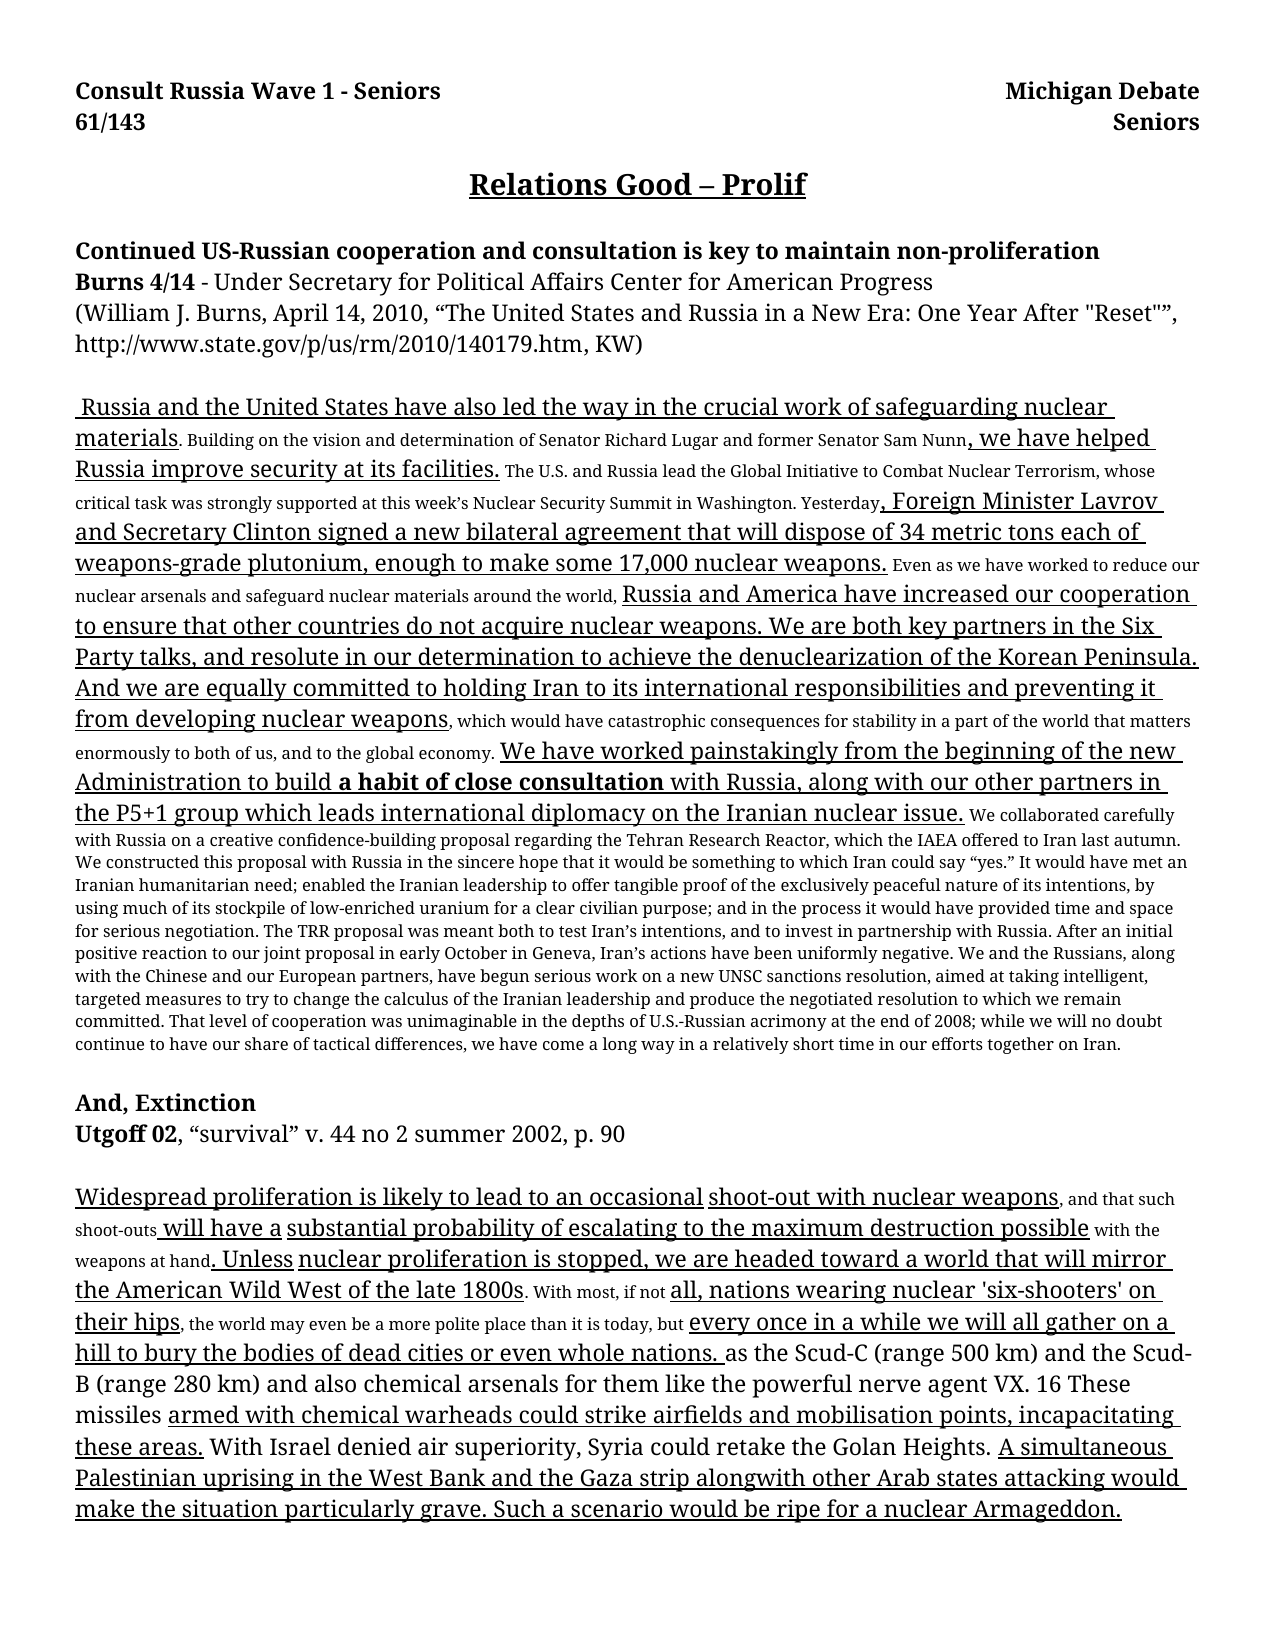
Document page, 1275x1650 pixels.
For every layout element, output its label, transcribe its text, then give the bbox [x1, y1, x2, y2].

text Widespread proliferation is likely to lead to an occasional shoot-out with nuclear weapons, and that such shoot-outs will have a substantial probability of escalating to the maximum destruction possible with the weapons at hand. Unless nuclear proliferation is stopped, we are headed toward a world that will mirror the American Wild West of the late 1800s. With most, if not all, nations wearing nuclear 'six-shooters' on their hips, the world may even be a more polite place than it is today, but every once in a while we will all gather on a hill to bury the bodies of dead cities or even whole nations. as the Scud-C (range 500 km) and the Scud-B (range 280 km) and also chemical arsenals for them like the powerful nerve agent VX. 16 These missiles armed with chemical warheads could strike airfields and mobilisation points, incapacitating these areas. With Israel denied air superiority, Syria could retake the Golan Heights. A simultaneous Palestinian uprising in the West Bank and the Gaza strip alongwith other Arab states attacking would make the situation particularly grave. Such a scenario would be ripe for a nuclear Armageddon. [75, 1181, 1200, 1524]
text And, Extinction [75, 1087, 1200, 1118]
subtitle Relations Good – Prolif [75, 164, 1200, 203]
text Continued US-Russian cooperation and consultation is key to maintain non-proliferation [75, 235, 1200, 266]
text Burns 4/14 - Under Secretary for Political Affairs Center for American Progress [75, 266, 1200, 297]
text Utgoff 02, “survival” v. 44 no 2 summer 2002, p. 90 [75, 1118, 1200, 1149]
text (William J. Burns, April 14, 2010, “The United States and Russia in a New Era: One Year After "Reset"”, http://www.state.gov/p/us/rm/2010/140179.htm, KW) [75, 297, 1200, 360]
text Russia and the United States have also led the way in the crucial work of safeguarding nuclear materials. Building on the vision and determination of Senator Richard Lugar and former Senator Sam Nunn, we have helped Russia improve security at its facilities. The U.S. and Russia lead the Global Initiative to Combat Nuclear Terrorism, whose critical task was strongly supported at this week’s Nuclear Security Summit in Washington. Yesterday, Foreign Minister Lavrov and Secretary Clinton signed a new bilateral agreement that will dispose of 34 metric tons each of weapons-grade plutonium, enough to make some 17,000 nuclear weapons. Even as we have worked to reduce our nuclear arsenals and safeguard nuclear materials around the world, Russia and America have increased our cooperation to ensure that other countries do not acquire nuclear weapons. We are both key partners in the Six Party talks, and resolute in our determination to achieve the denuclearization of the Korean Peninsula. And we are equally committed to holding Iran to its international responsibilities and preventing it from developing nuclear weapons, which would have catastrophic consequences for stability in a part of the world that matters enormously to both of us, and to the global economy. We have worked painstakingly from the beginning of the new Administration to build a habit of close consultation with Russia, along with our other partners in the P5+1 group which leads international diplomacy on the Iranian nuclear issue. We collaborated carefully with Russia on a creative confidence-building proposal regarding the Tehran Research Reactor, which the IAEA offered to Iran last autumn. We constructed this proposal with Russia in the sincere hope that it would be something to which Iran could say “yes.” It would have met an Iranian humanitarian need; enabled the Iranian leadership to offer tangible proof of the exclusively peaceful nature of its intentions, by using much of its stockpile of low-enriched uranium for a clear civilian purpose; and in the process it would have provided time and space for serious negotiation. The TRR proposal was meant both to test Iran’s intentions, and to invest in partnership with Russia. After an initial positive reaction to our joint proposal in early October in Geneva, Iran’s actions have been uniformly negative. We and the Russians, along with the Chinese and our European partners, have begun serious work on a new UNSC sanctions resolution, aimed at taking intelligent, targeted measures to try to change the calculus of the Iranian leadership and produce the negotiated resolution to which we remain committed. That level of cooperation was unimaginable in the depths of U.S.-Russian acrimony at the end of 2008; while we will no doubt continue to have our share of tactical differences, we have come a long way in a relatively short time in our efforts together on Iran. [75, 391, 1200, 1056]
